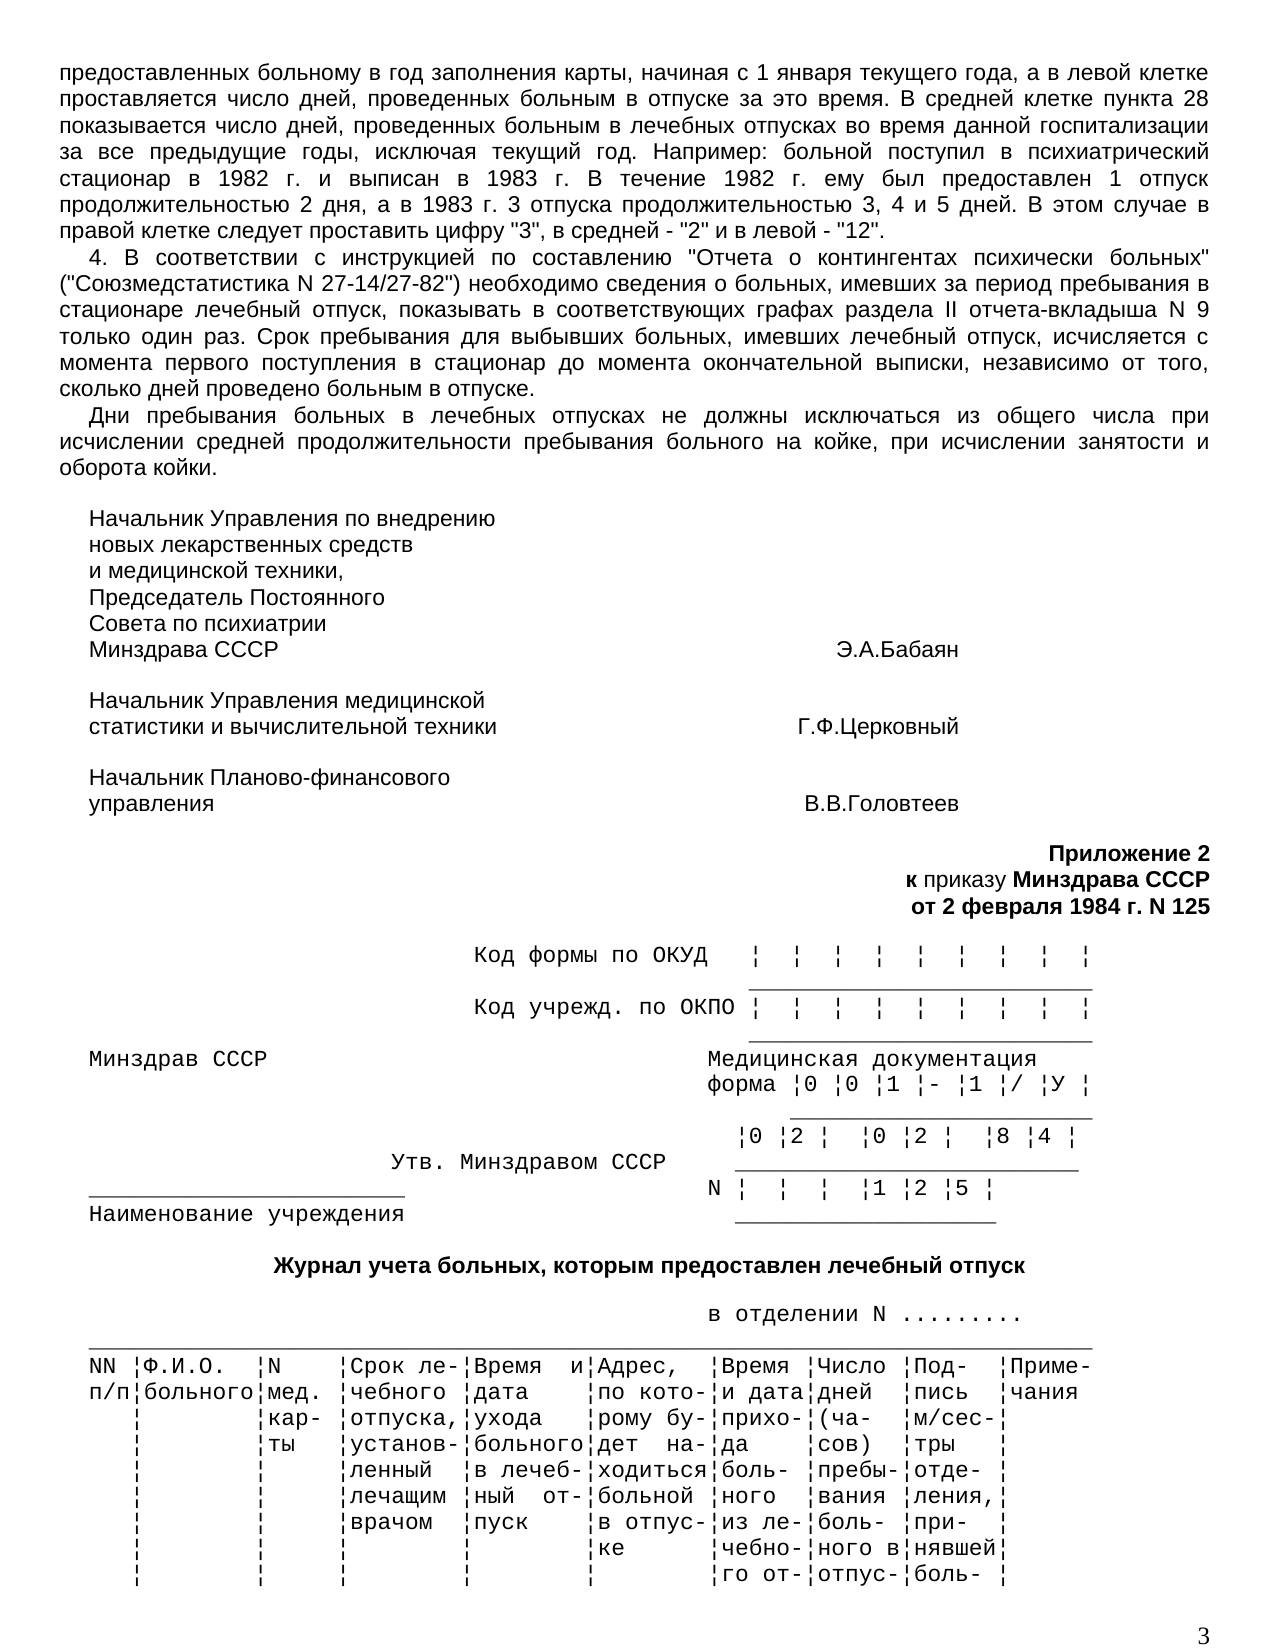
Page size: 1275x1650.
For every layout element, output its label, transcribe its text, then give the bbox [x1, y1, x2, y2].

text Наименование учреждения ___________________ [59, 1202, 1210, 1228]
text _________________________ [59, 1021, 1210, 1047]
text управления В.В.Головтеев [59, 790, 1210, 816]
text в отделении N ......... [59, 1303, 1210, 1329]
text Приложение 2 [59, 840, 1210, 866]
text 4. В соответствии с инструкцией по составлению "Отчета о контингентах психически больных" ("Союзмедстатистика N 27-14/27-82") необходимо сведения о больных, имевших за период пребывания в стационаре лечебный отпуск, показывать в соответствующих графах раздела II отчета-вкладыша N 9 только один раз. Срок пребывания для выбывших больных, имевших лечебный отпуск, исчисляется с момента первого поступления в стационар до момента окончательной выписки, независимо от того, сколько дней проведено больным в отпуске. [59, 243, 1210, 402]
text ¦ ¦ ¦ ¦ ¦ ¦го от-¦отпус-¦боль- ¦ [59, 1562, 1210, 1588]
text Код учрежд. по ОКПО ¦ ¦ ¦ ¦ ¦ ¦ ¦ ¦ ¦ [59, 995, 1210, 1021]
text Начальник Планово-финансового [59, 763, 1210, 790]
text новых лекарственных средств [59, 531, 1210, 557]
text ¦ ¦ ¦ ¦ ¦ке ¦чебно-¦ного в¦нявшей¦ [59, 1536, 1210, 1562]
text _______________________ N ¦ ¦ ¦ ¦1 ¦2 ¦5 ¦ [59, 1177, 1210, 1202]
text ¦ ¦ты ¦установ-¦больного¦дет на-¦да ¦сов) ¦тры ¦ [59, 1432, 1210, 1458]
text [59, 59, 1210, 243]
text Минздрав СССР Медицинская документация [59, 1047, 1210, 1073]
text и медицинской техники, [59, 557, 1210, 584]
text Начальник Управления медицинской [59, 687, 1210, 713]
text ¦ ¦ ¦ленный ¦в лечеб-¦ходиться¦боль- ¦пребы-¦отде- ¦ [59, 1458, 1210, 1484]
text Начальник Управления по внедрению [59, 505, 1210, 531]
text Код формы по ОКУД ¦ ¦ ¦ ¦ ¦ ¦ ¦ ¦ ¦ [59, 943, 1210, 969]
text ¦ ¦ ¦лечащим ¦ный от-¦больной ¦ного ¦вания ¦ления,¦ [59, 1484, 1210, 1510]
text NN ¦Ф.И.О. ¦N ¦Срок ле-¦Время и¦Адрес, ¦Время ¦Число ¦Под- ¦Приме- [59, 1354, 1210, 1381]
text Утв. Минздравом СССР _________________________ [59, 1151, 1210, 1177]
text форма ¦0 ¦0 ¦1 ¦- ¦1 ¦/ ¦У ¦ [59, 1073, 1210, 1099]
text к приказу Минздрава СССР [59, 866, 1210, 893]
text ¦0 ¦2 ¦ ¦0 ¦2 ¦ ¦8 ¦4 ¦ [59, 1125, 1210, 1151]
text Дни пребывания больных в лечебных отпусках не должны исключаться из общего числа при исчислении средней продолжительности пребывания больного на койке, при исчислении занятости и оборота койки. [59, 402, 1210, 481]
text _________________________ [59, 969, 1210, 995]
text _________________________________________________________________________ [59, 1329, 1210, 1354]
text Совета по психиатрии [59, 610, 1210, 636]
text п/п¦больного¦мед. ¦чебного ¦дата ¦по кото-¦и дата¦дней ¦пись ¦чания [59, 1381, 1210, 1406]
text Председатель Постоянного [59, 584, 1210, 610]
text ¦ ¦кар- ¦отпуска,¦ухода ¦рому бу-¦прихо-¦(ча- ¦м/сес-¦ [59, 1406, 1210, 1432]
text ¦ ¦ ¦врачом ¦пуск ¦в отпус-¦из ле-¦боль- ¦при- ¦ [59, 1510, 1210, 1536]
text Минздрава СССР Э.А.Бабаян [59, 636, 1210, 663]
text от 2 февраля 1984 г. N 125 [59, 893, 1210, 919]
text ______________________ [59, 1099, 1210, 1125]
text статистики и вычислительной техники Г.Ф.Церковный [59, 713, 1210, 739]
text Журнал учета больных, которым предоставлен лечебный отпуск [59, 1252, 1210, 1279]
